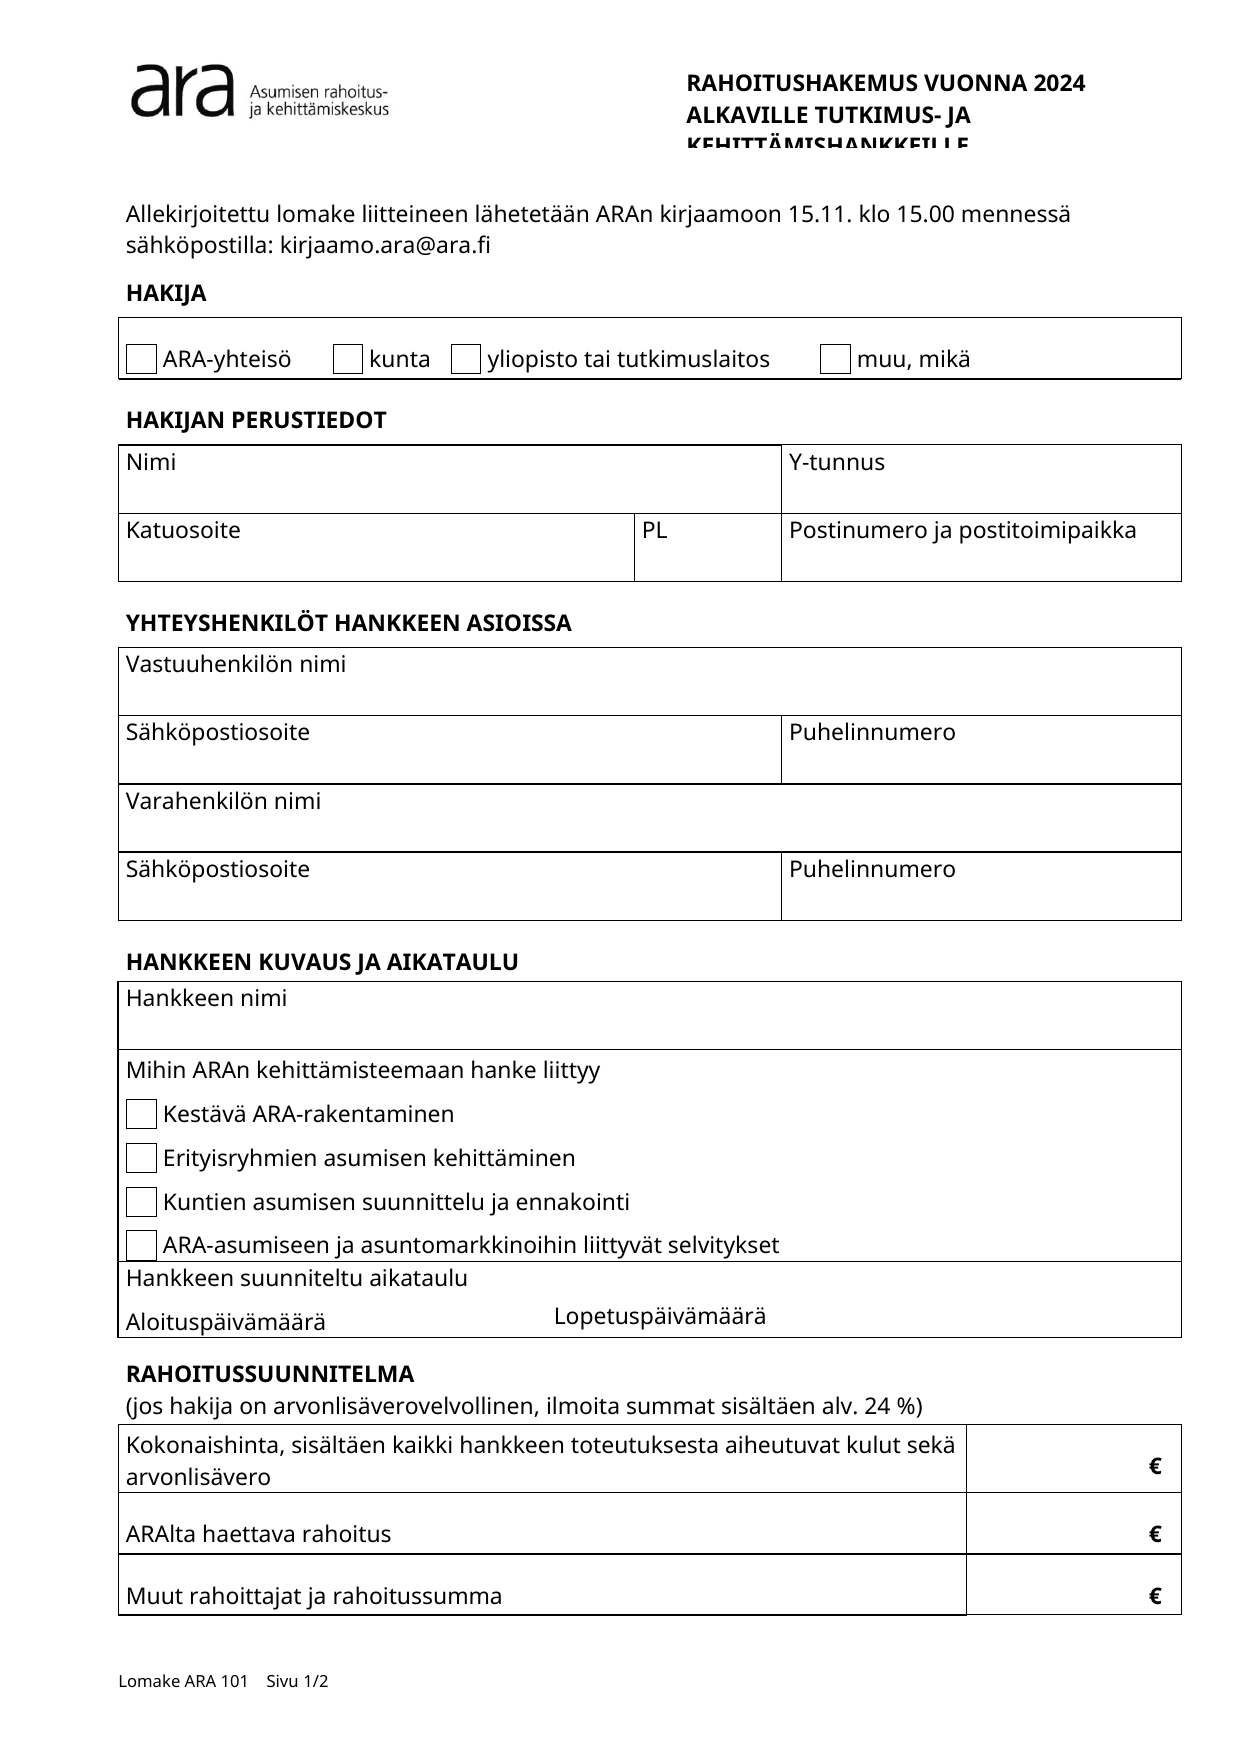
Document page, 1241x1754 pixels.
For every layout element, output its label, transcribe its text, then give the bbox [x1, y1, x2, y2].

table_cell muu, mikä [812, 318, 1181, 378]
table_cell [967, 1425, 1128, 1492]
table_cell Vastuuhenkilön nimi [119, 648, 1181, 715]
table_cell Hakijan perustiedot [118, 379, 1182, 444]
table_cell yliopisto tai tutkimuslaitos [487, 318, 812, 378]
table_cell PL [635, 514, 781, 581]
table_cell Sähköpostiosoite [119, 716, 781, 783]
table_cell [967, 1555, 1128, 1614]
table_cell Varahenkilön nimi [119, 785, 1181, 851]
table_cell Katuosoite [119, 514, 634, 581]
table_cell Puhelinnumero [782, 716, 1181, 783]
table_cell [443, 318, 487, 378]
table_cell Nimi [119, 446, 781, 512]
table_cell Lopetuspäivämäärä [546, 1262, 1181, 1337]
table_cell [967, 1493, 1128, 1553]
table_header [118, 59, 679, 148]
table_cell ARA-yhteisö [119, 318, 324, 378]
table_cell Y-tunnus [782, 445, 1181, 512]
table_cell Sähköpostiosoite [119, 853, 781, 919]
table_cell € [1129, 1425, 1181, 1492]
table_cell Muut rahoittajat ja rahoitussumma [119, 1555, 966, 1614]
table_header RAHOITUSHAKEMUS VUONNA 2024 ALKAVILLE TUTKIMUS- JA KEHITTÄMISHANKKEILLE [679, 59, 1182, 148]
table_cell Mihin ARAn kehittämisteemaan hanke liittyy Kestävä ARA-rakentaminen Erityisryhmien asumisen kehittäminen Kuntien asumisen suunnittelu ja ennakointi ARA-asumiseen ja asuntomarkkinoihin liittyvät selvitykset [119, 1050, 1181, 1261]
table_cell Puhelinnumero [782, 853, 1181, 919]
table_cell Hankkeen suunniteltu aikataulu Aloituspäivämäärä [119, 1262, 546, 1337]
table_cell RAHOITUSSUUNNITELMA (jos hakija on arvonlisäverovelvollinen, ilmoita summat sisältäen alv. 24 %) [118, 1338, 1182, 1424]
table_cell Yhteyshenkilöt HANKKEEN ASIOISSA [118, 582, 1182, 647]
table_cell € [1129, 1555, 1181, 1614]
table_cell ARAlta haettava rahoitus [119, 1493, 966, 1553]
table_cell HAKIJA [118, 260, 1182, 317]
table_cell Kokonaishinta, sisältäen kaikki hankkeen toteutuksesta aiheutuvat kulut sekä arvonlisävero [119, 1425, 966, 1492]
table_cell kunta [324, 318, 443, 378]
table_cell Postinumero ja postitoimipaikka [782, 514, 1181, 581]
table_cell Hankkeen nimi [119, 982, 1181, 1049]
table_cell € [1129, 1493, 1181, 1553]
table_cell Allekirjoitettu lomake liitteineen lähetetään ARAn kirjaamoon 15.11. klo 15.00 mennessä sähköpostilla: kirjaamo.ara@ara.fi [118, 148, 1182, 260]
picture [125, 59, 397, 123]
table_cell Hankkeen kuvaus ja aikataulu [118, 921, 1182, 981]
